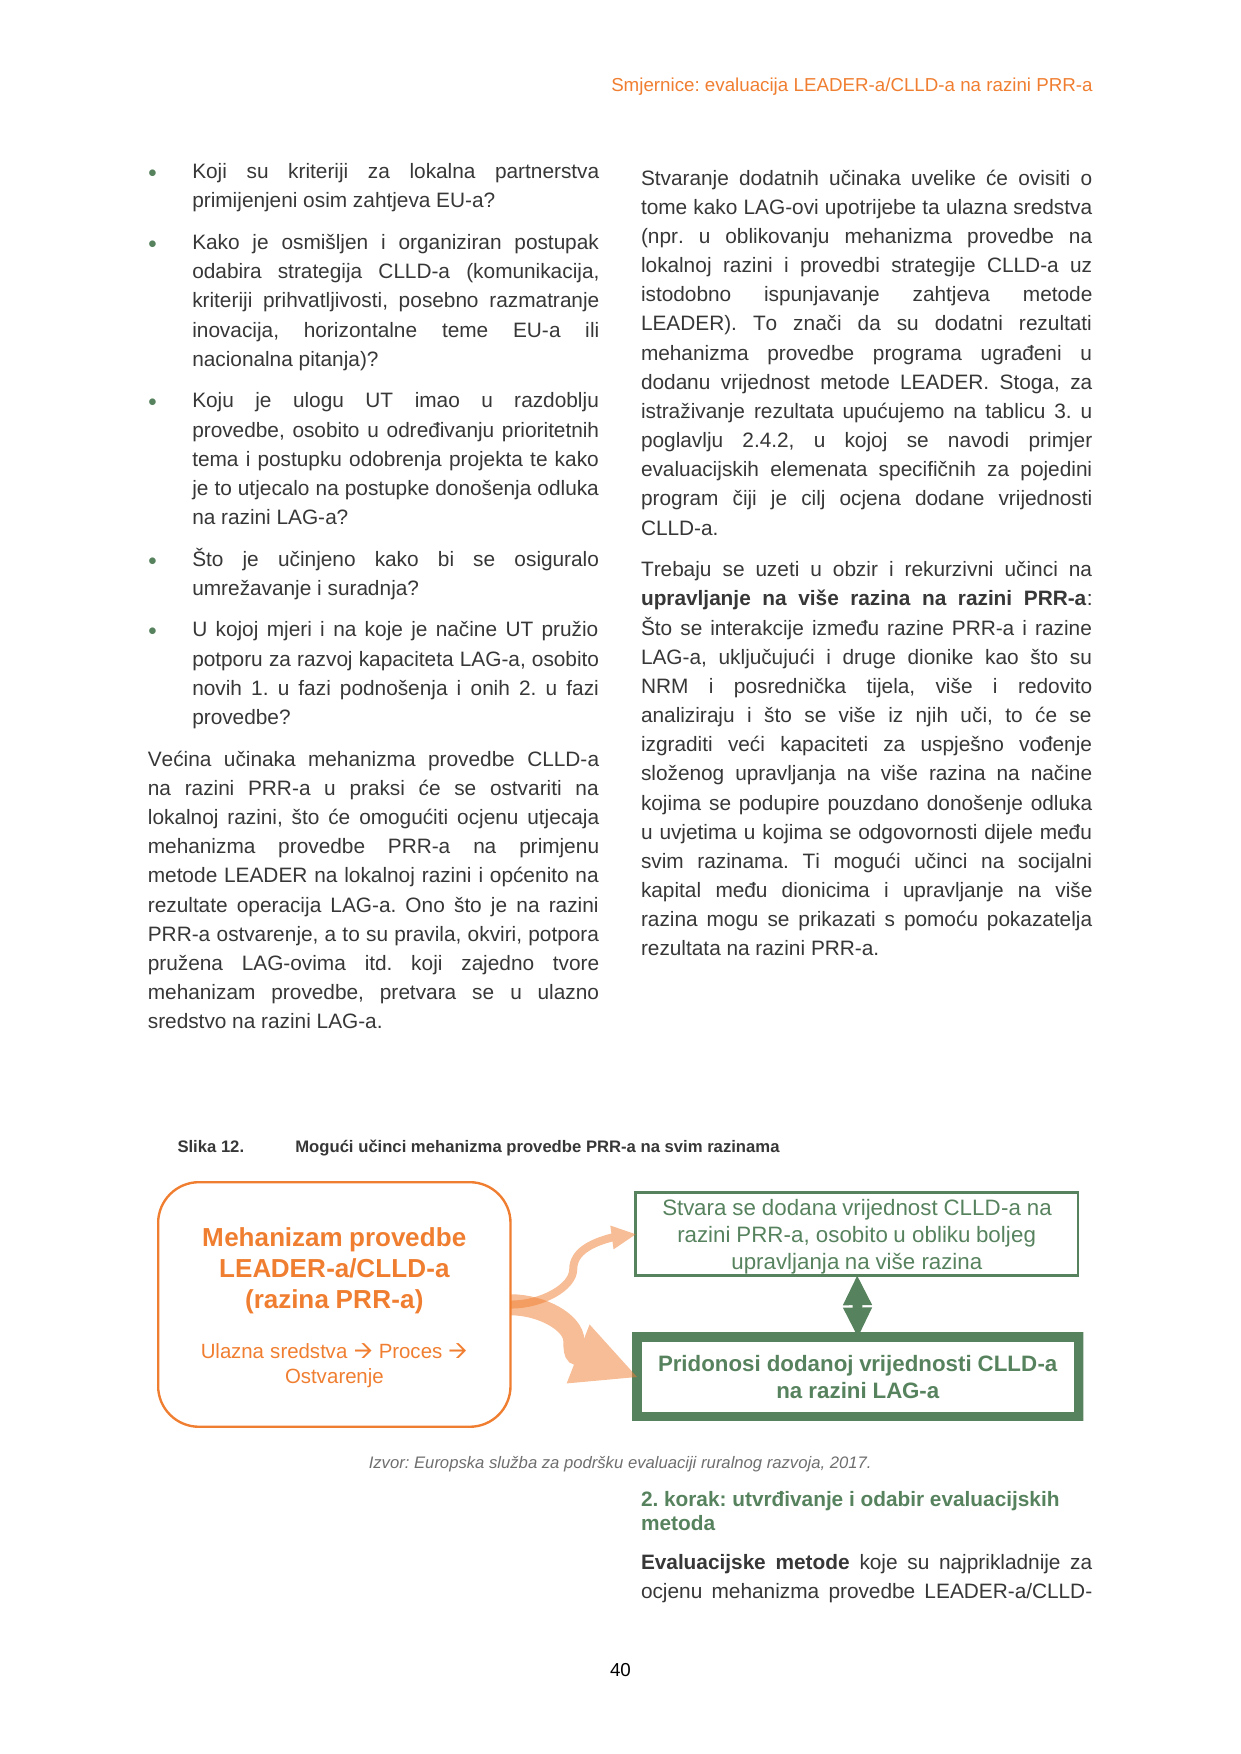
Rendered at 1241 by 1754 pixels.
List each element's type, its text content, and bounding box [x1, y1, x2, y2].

list Trebaju se uzeti u obzir i rekurzivni učinci na upravljanje na više razina na razini PRR-a: Što se interakcije između razine PRR-a i razine LAG-a, uključujući i druge dionike kao što su NRM i posrednička tijela, više i redovito analiziraju i što se više iz njih uči, to će se izgraditi veći kapaciteti za uspješno vođenje složenog upravljanja na više razina na načine kojima se podupire pouzdano donošenje odluka u uvjetima u kojima se odgovornosti dijele među svim razinama. Ti mogući učinci na socijalni kapital među dionicima i upravljanje na više razina mogu se prikazati s pomoću pokazatelja rezultata na razini PRR-a. [641, 552, 1092, 960]
list Što je učinjeno kako bi se osiguralo umrežavanje i suradnja? [148, 541, 599, 600]
text Izvor: Europska služba za podršku evaluaciji ruralnog razvoja, 2017. [148, 1453, 1092, 1472]
list Koji su kriteriji za lokalna partnerstva primijenjeni osim zahtjeva EU-a? [148, 154, 599, 212]
subtitle 2. korak: utvrđivanje i odabir evaluacijskih metoda [641, 1487, 1092, 1534]
list Koju je ulogu UT imao u razdoblju provedbe, osobito u određivanju prioritetnih tema i postupku odobrenja projekta te kako je to utjecalo na postupke donošenja odluka na razini LAG-a? [148, 383, 599, 529]
subtitle Mogući učinci mehanizma provedbe PRR-a na svim razinama [177, 1129, 1092, 1156]
list U kojoj mjeri i na koje je načine UT pružio potporu za razvoj kapaciteta LAG-a, osobito novih 1. u fazi podnošenja i onih 2. u fazi provedbe? [148, 612, 599, 729]
list Stvaranje dodatnih učinaka uvelike će ovisiti o tome kako LAG-ovi upotrijebe ta ulazna sredstva (npr. u oblikovanju mehanizma provedbe na lokalnoj razini i provedbi strategije CLLD-a uz istodobno ispunjavanje zahtjeva metode LEADER). To znači da su dodatni rezultati mehanizma provedbe programa ugrađeni u dodanu vrijednost metode LEADER. Stoga, za istraživanje rezultata upućujemo na tablicu 3. u poglavlju 2.4.2, u kojoj se navodi primjer evaluacijskih elemenata specifičnih za pojedini program čiji je cilj ocjena dodane vrijednosti CLLD-a. [641, 160, 1092, 539]
list Kako je osmišljen i organiziran postupak odabira strategija CLLD-a (komunikacija, kriteriji prihvatljivosti, posebno razmatranje inovacija, horizontalne teme EU-a ili nacionalna pitanja)? [148, 225, 599, 371]
list Većina učinaka mehanizma provedbe CLLD-a na razini PRR-a u praksi će se ostvariti na lokalnoj razini, što će omogućiti ocjenu utjecaja mehanizma provedbe PRR-a na primjenu metode LEADER na lokalnoj razini i općenito na rezultate operacija LAG-a. Ono što je na razini PRR-a ostvarenje, a to su pravila, okviri, potpora pružena LAG-ovima itd. koji zajedno tvore mehanizam provedbe, pretvara se u ulazno sredstvo na razini LAG-a. [148, 741, 599, 1033]
